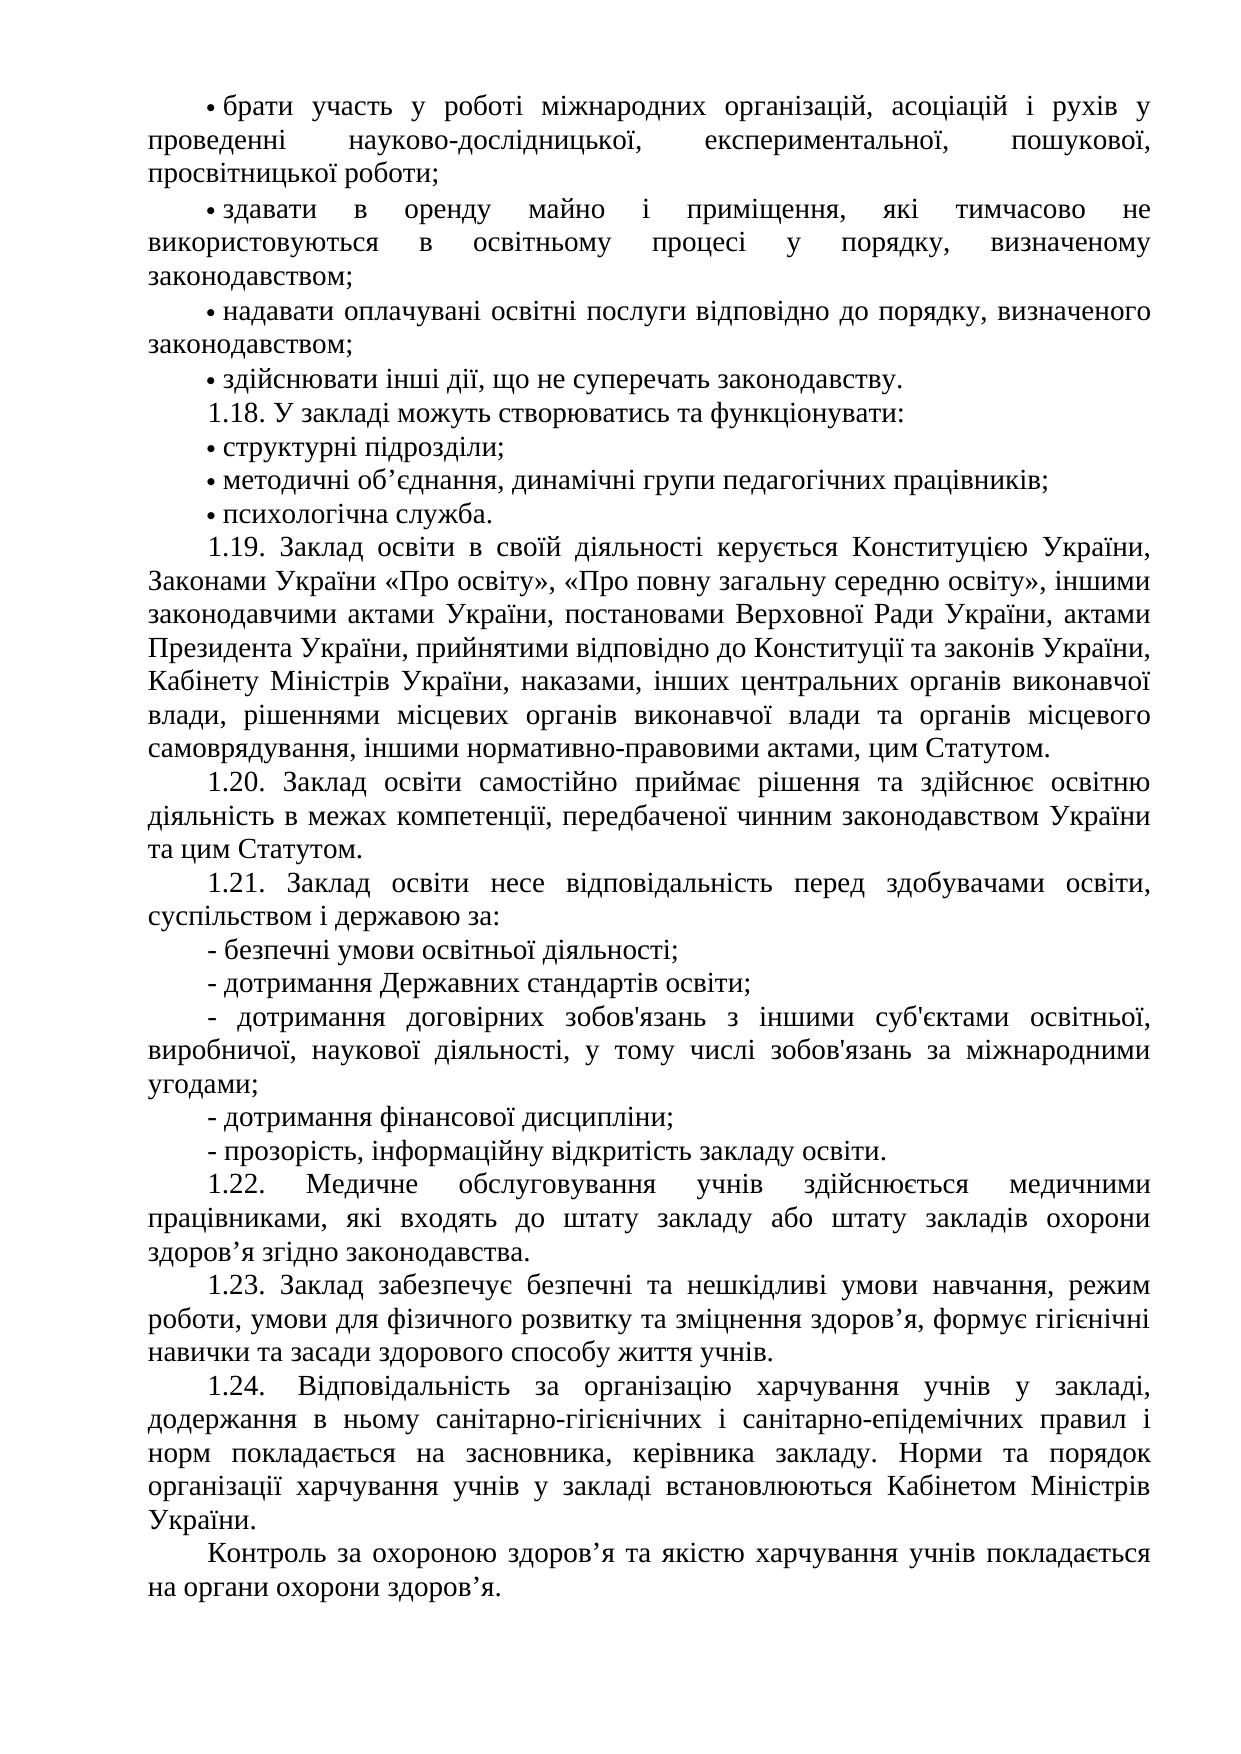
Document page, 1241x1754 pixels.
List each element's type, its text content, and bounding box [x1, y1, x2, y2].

text - прозорість, інформаційну відкритість закладу освіти. [148, 1133, 1152, 1167]
list методичні об’єднання, динамічні групи педагогічних працівників; [148, 462, 1152, 496]
text 1.21. Заклад освіти несе відповідальність перед здобувачами освіти, суспільством і державою за: [148, 865, 1152, 932]
list здійснювати інші дії, що не суперечать законодавству. [148, 362, 1152, 395]
text - дотримання договірних зобов'язань з іншими суб'єктами освітньої, виробничої, наукової діяльності, у тому числі зобов'язань за міжнародними угодами; [148, 999, 1152, 1099]
list психологічна служба. [148, 496, 1152, 529]
text 1.20. Заклад освіти самостійно приймає рішення та здійснює освітню діяльність в межах компетенції, передбаченої чинним законодавством України та цим Статутом. [148, 764, 1152, 865]
list надавати оплачувані освітні послуги відповідно до порядку, визначеного законодавством; [148, 293, 1152, 360]
text Контроль за охороною здоров’я та якістю харчування учнів покладається на органи охорони здоров’я. [148, 1536, 1152, 1603]
text - безпечні умови освітньої діяльності; [148, 932, 1152, 965]
text 1.22. Медичне обслуговування учнів здійснюється медичними працівниками, які входять до штату закладу або штату закладів охорони здоров’я згідно законодавства. [148, 1167, 1152, 1267]
text 1.19. Заклад освіти в своїй діяльності керується Конституцією України, Законами України «Про освіту», «Про повну загальну середню освіту», іншими законодавчими актами України, постановами Верховної Ради України, актами Президента України, прийнятими відповідно до Конституції та законів України, Кабінету Міністрів України, наказами, інших центральних органів виконавчої влади, рішеннями місцевих органів виконавчої влади та органів місцевого самоврядування, іншими нормативно-правовими актами, цим Статутом. [148, 529, 1152, 764]
list структурні підрозділи; [148, 429, 1152, 462]
text - дотримання фінансової дисципліни; [148, 1099, 1152, 1133]
list брати участь у роботі міжнародних організацій, асоціацій і рухів у проведенні науково-дослідницької, експериментальної, пошукової, просвітницької роботи; [148, 88, 1152, 189]
text 1.23. Заклад забезпечує безпечні та нешкідливі умови навчання, режим роботи, умови для фізичного розвитку та зміцнення здоров’я, формує гігієнічні навички та засади здорового способу життя учнів. [148, 1267, 1152, 1368]
text - дотримання Державних стандартів освіти; [148, 965, 1152, 999]
list здавати в оренду майно і приміщення, які тимчасово не використовуються в освітньому процесі у порядку, визначеному законодавством; [148, 191, 1152, 291]
text 1.24. Відповідальність за організацію харчування учнів у закладі, додержання в ньому санітарно-гігієнічних і санітарно-епідемічних правил і норм покладається на засновника, керівника закладу. Норми та порядок організації харчування учнів у закладі встановлюються Кабінетом Міністрів України. [148, 1368, 1152, 1536]
text 1.18. У закладі можуть створюватись та функціонувати: [148, 395, 1152, 429]
